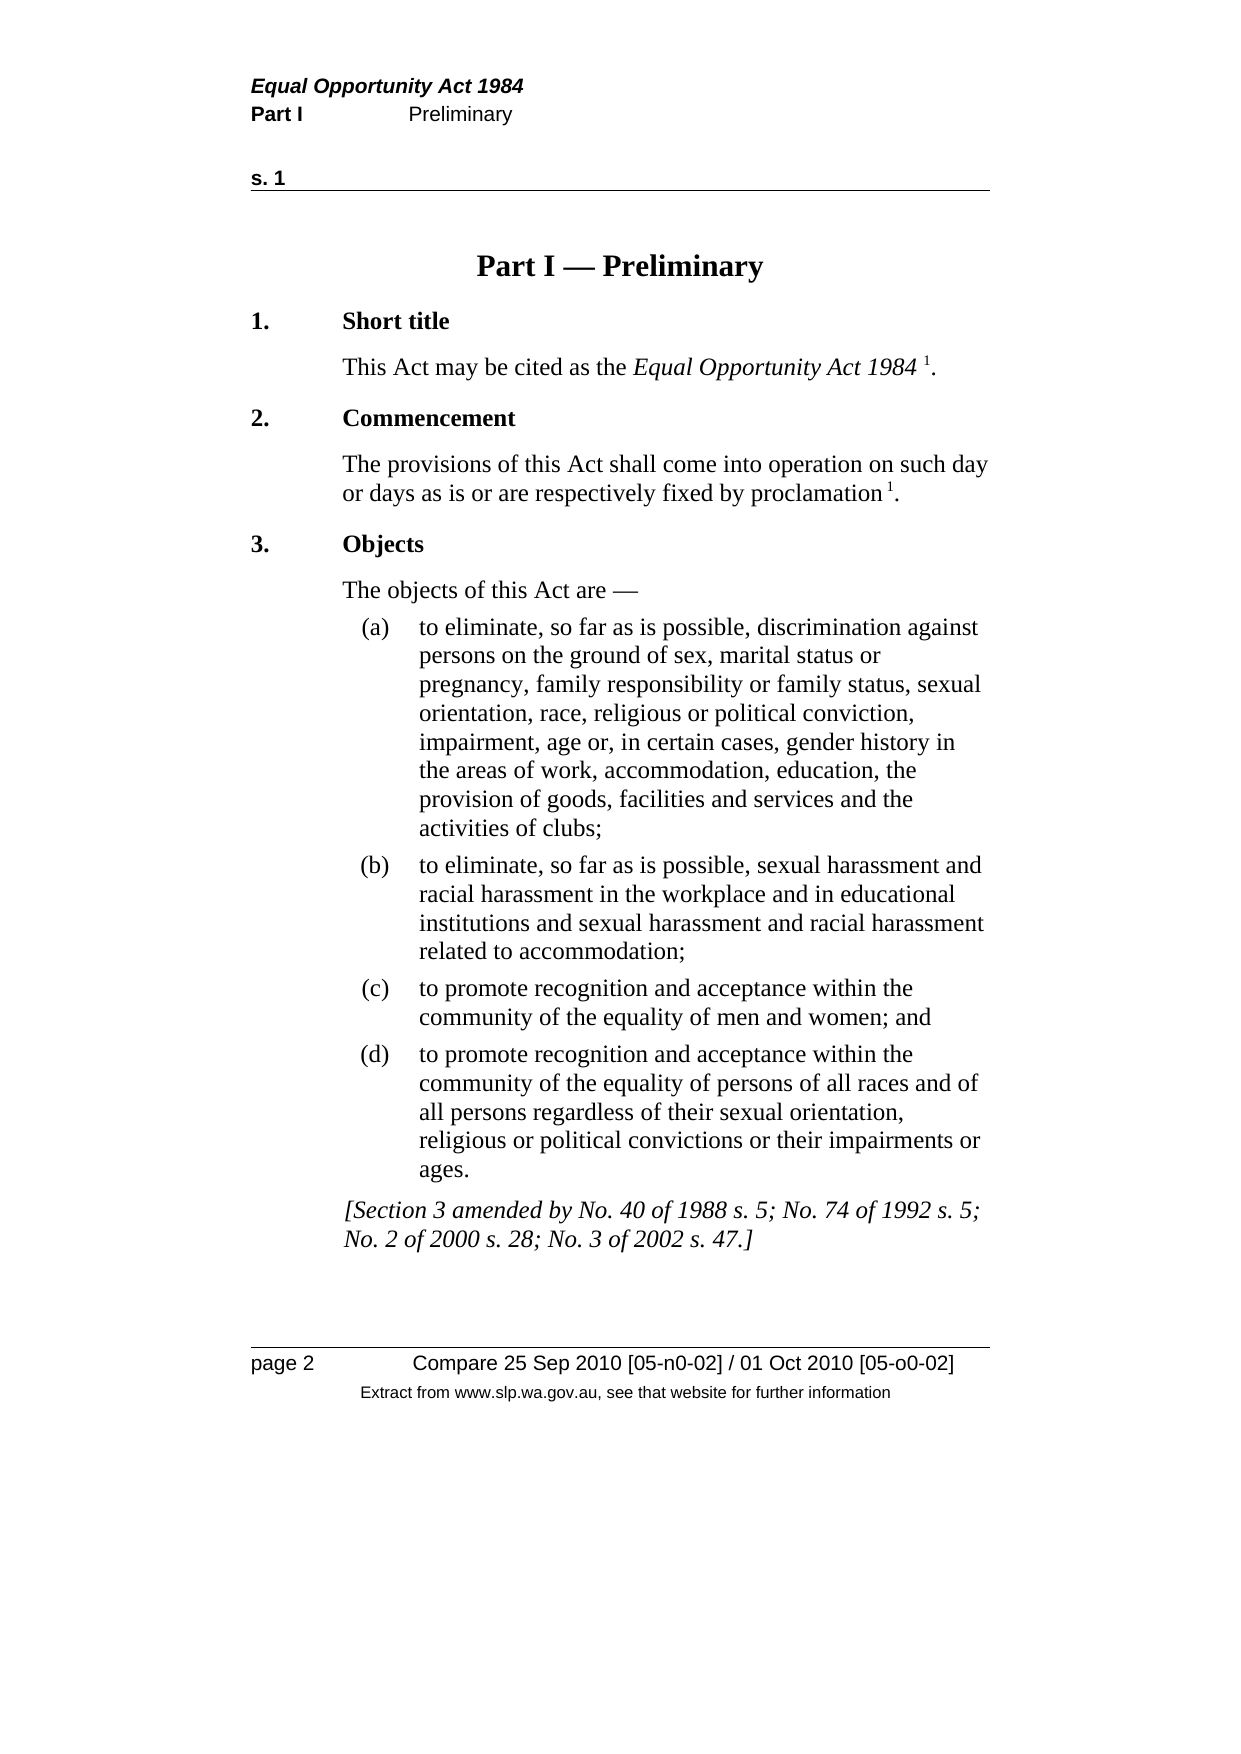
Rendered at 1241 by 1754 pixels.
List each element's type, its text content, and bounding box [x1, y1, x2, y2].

subtitle 1. Short title [251, 306, 990, 335]
text (a) to eliminate, so far as is possible, discrimination against persons on the ground of sex, marital status or pregnancy, family responsibility or family status, sexual orientation, race, religious or political conviction, impairment, age or, in certain cases, gender history in the areas of work, accommodation, education, the provision of goods, facilities and services and the activities of clubs; [251, 612, 990, 842]
text The provisions of this Act shall come into operation on such day or days as is or are respectively fixed by proclamation 1. [251, 449, 990, 506]
text The objects of this Act are — [251, 575, 990, 603]
subtitle Part I — Preliminary [251, 247, 990, 283]
text (d) to promote recognition and acceptance within the community of the equality of persons of all races and of all persons regardless of their sexual orientation, religious or political convictions or their impairments or ages. [251, 1039, 990, 1183]
subtitle 3. Objects [251, 529, 990, 558]
subtitle 2. Commencement [251, 403, 990, 432]
text (c) to promote recognition and acceptance within the community of the equality of men and women; and [251, 973, 990, 1031]
text (b) to eliminate, so far as is possible, sexual harassment and racial harassment in the workplace and in educational institutions and sexual harassment and racial harassment related to accommodation; [251, 850, 990, 965]
text This Act may be cited as the Equal Opportunity Act 1984 1. [251, 352, 990, 381]
text [Section 3 amended by No. 40 of 1988 s. 5; No. 74 of 1992 s. 5; No. 2 of 2000 s. 28; No. 3 of 2002 s. 47.] [251, 1196, 990, 1253]
